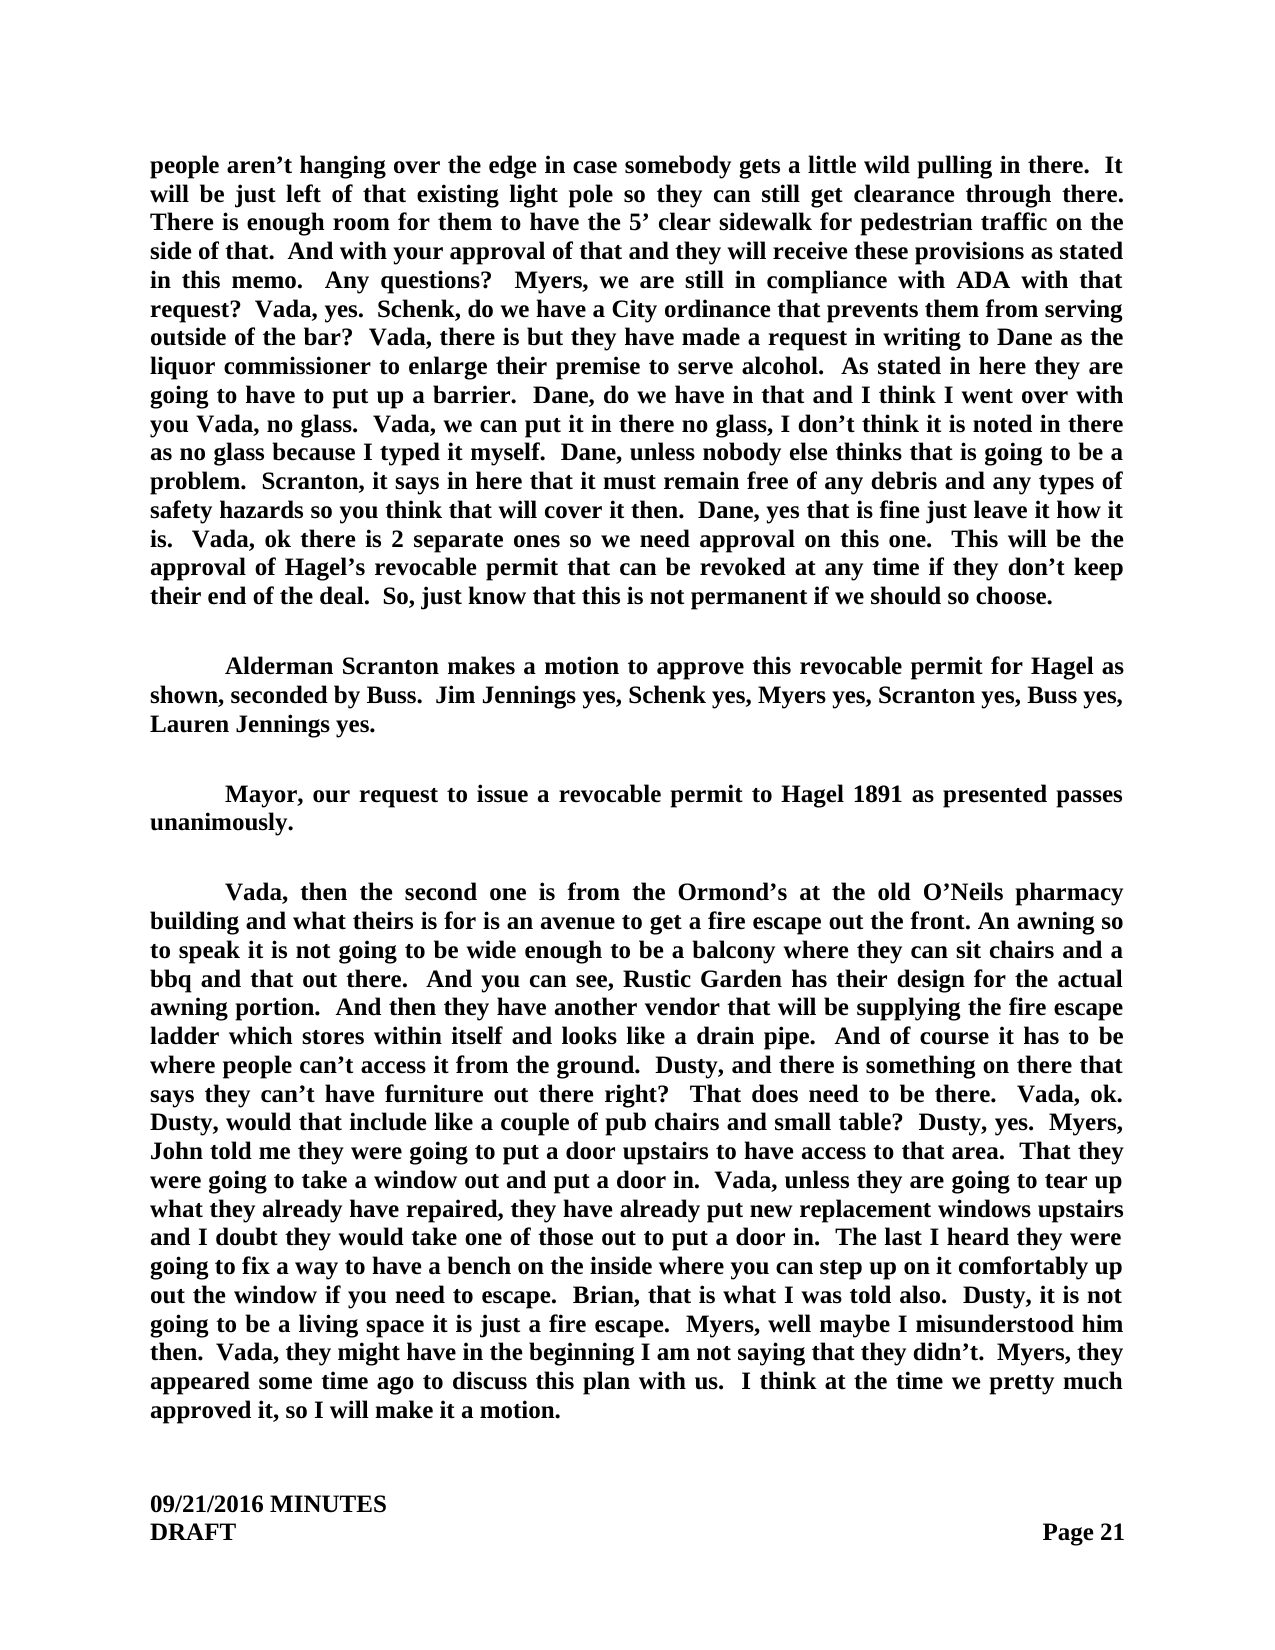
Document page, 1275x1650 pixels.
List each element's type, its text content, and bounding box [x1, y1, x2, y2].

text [150, 150, 1125, 610]
text Vada, then the second one is from the Ormond’s at the old O’Neils pharmacy building and what theirs is for is an avenue to get a fire escape out the front. An awning so to speak it is not going to be wide enough to be a balcony where they can sit chairs and a bbq and that out there. And you can see, Rustic Garden has their design for the actual awning portion. And then they have another vendor that will be supplying the fire escape ladder which stores within itself and looks like a drain pipe. And of course it has to be where people can’t access it from the ground. Dusty, and there is something on there that says they can’t have furniture out there right? That does need to be there. Vada, ok. Dusty, would that include like a couple of pub chairs and small table? Dusty, yes. Myers, John told me they were going to put a door upstairs to have access to that area. That they were going to take a window out and put a door in. Vada, unless they are going to tear up what they already have repaired, they have already put new replacement windows upstairs and I doubt they would take one of those out to put a door in. The last I heard they were going to fix a way to have a bench on the inside where you can step up on it comfortably up out the window if you need to escape. Brian, that is what I was told also. Dusty, it is not going to be a living space it is just a fire escape. Myers, well maybe I misunderstood him then. Vada, they might have in the beginning I am not saying that they didn’t. Myers, they appeared some time ago to discuss this plan with us. I think at the time we pretty much approved it, so I will make it a motion. [150, 877, 1125, 1424]
text Mayor, our request to issue a revocable permit to Hagel 1891 as presented passes unanimously. [150, 779, 1125, 836]
text Alderman Scranton makes a motion to approve this revocable permit for Hagel as shown, seconded by Buss. Jim Jennings yes, Schenk yes, Myers yes, Scranton yes, Buss yes, Lauren Jennings yes. [150, 651, 1125, 737]
